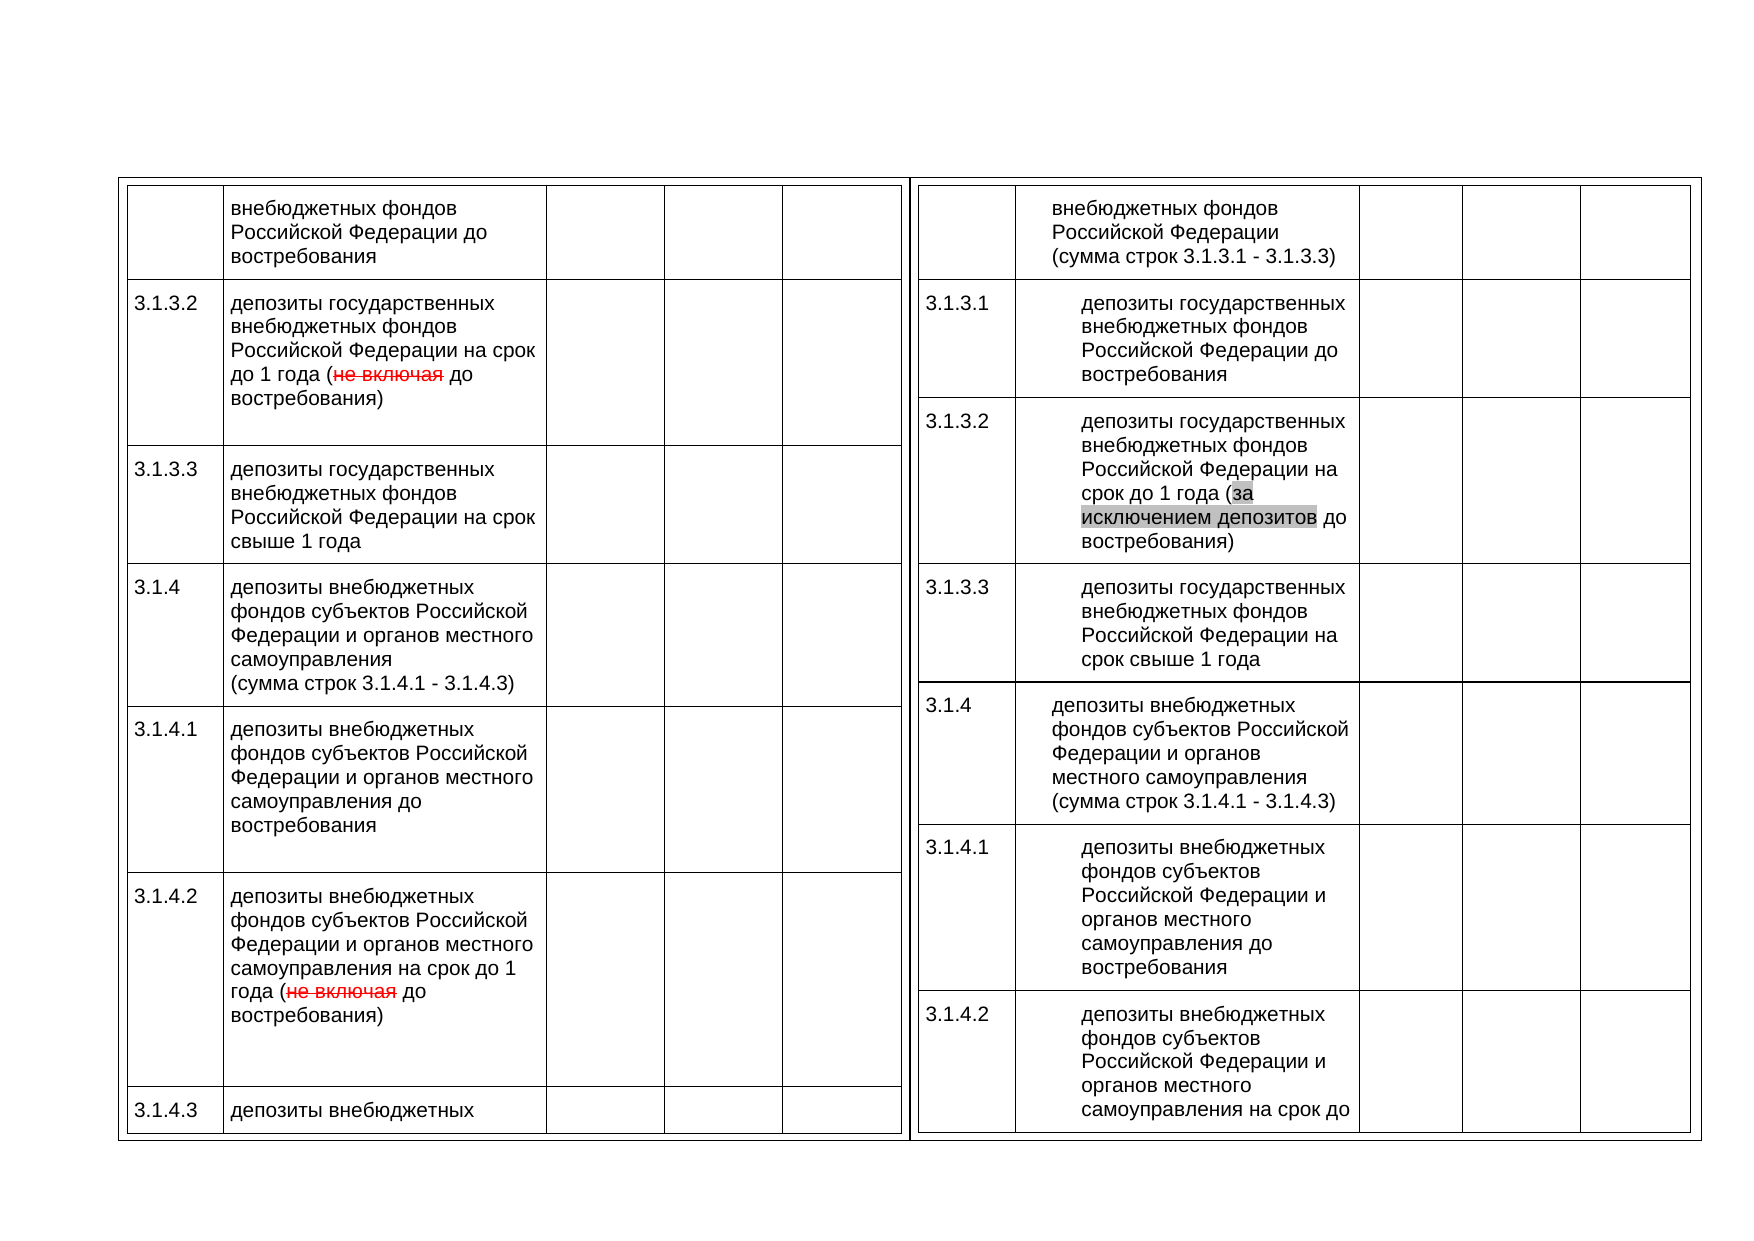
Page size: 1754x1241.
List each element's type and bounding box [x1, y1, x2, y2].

table_cell [911, 178, 1701, 1140]
table_cell [119, 178, 909, 1140]
